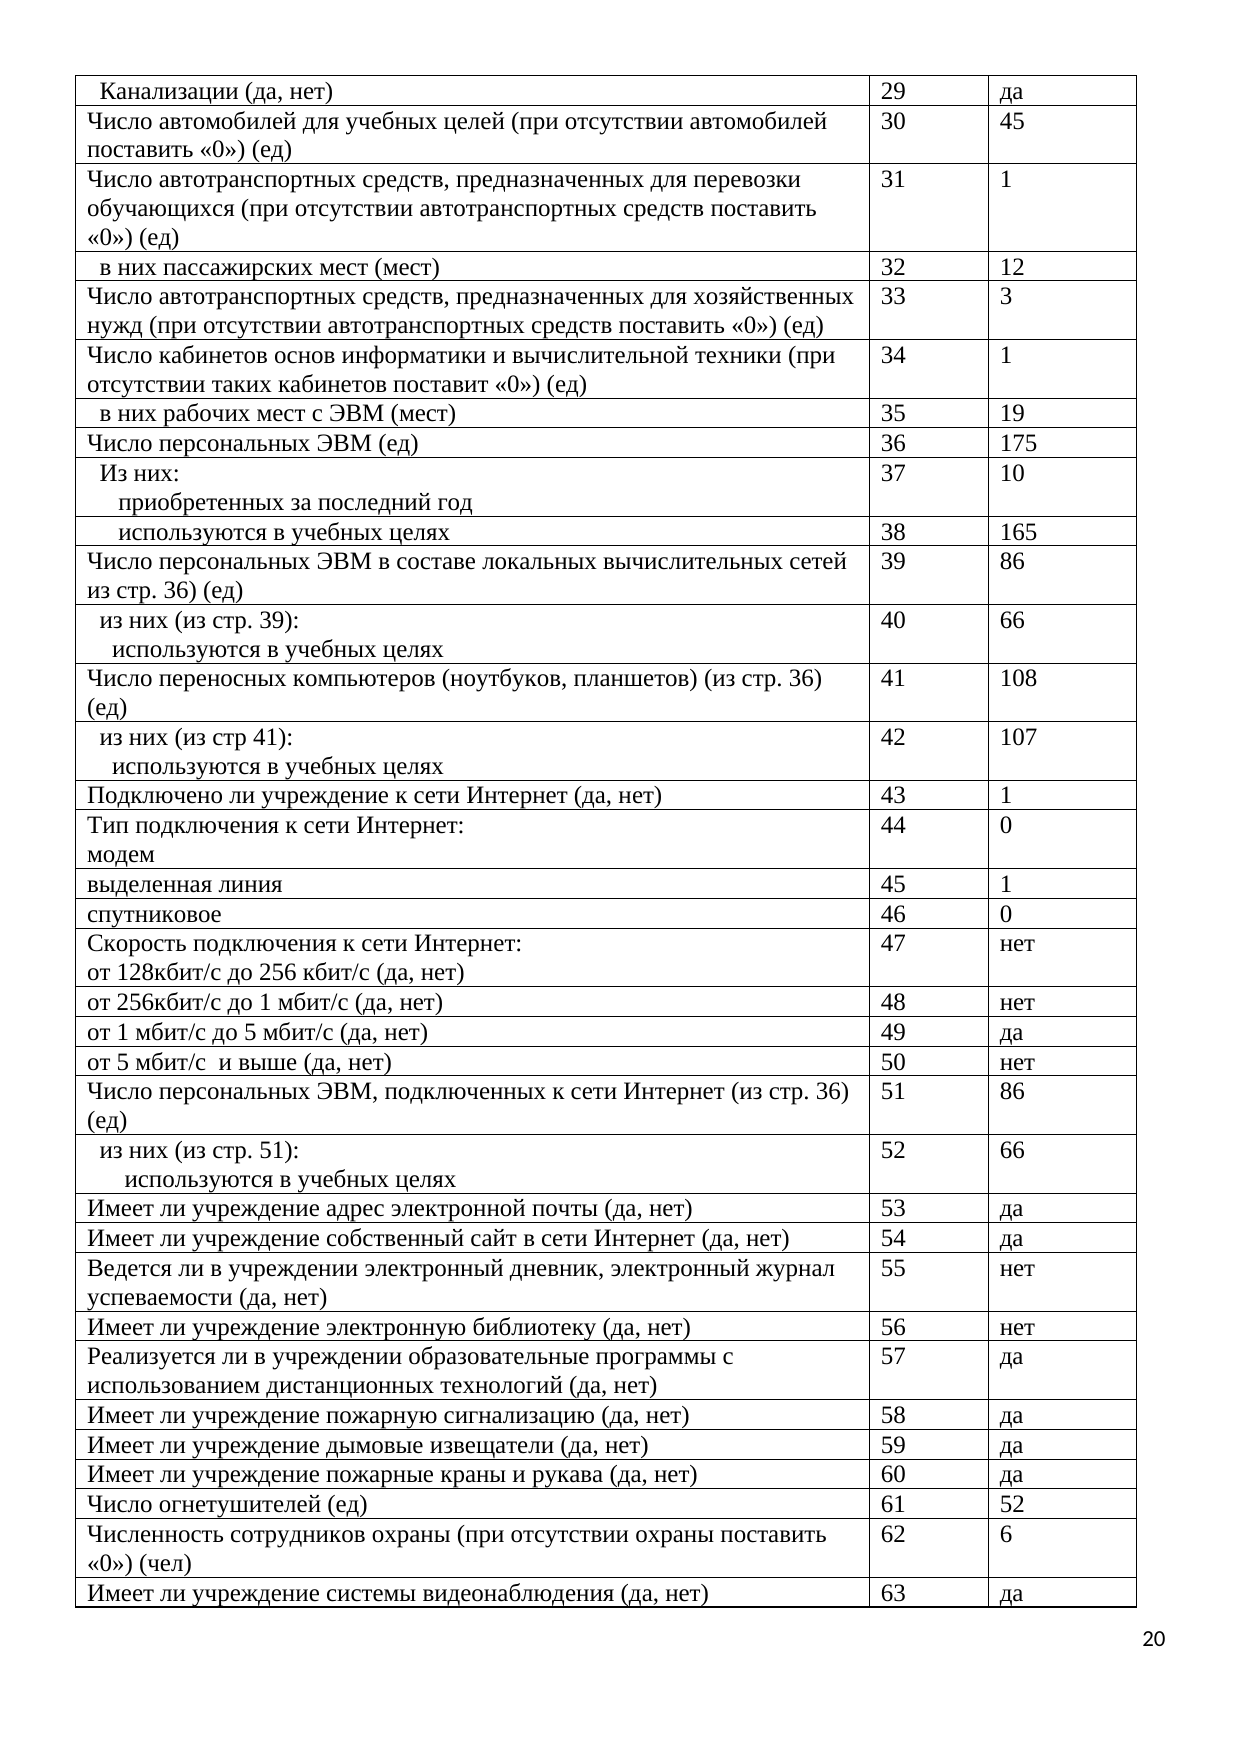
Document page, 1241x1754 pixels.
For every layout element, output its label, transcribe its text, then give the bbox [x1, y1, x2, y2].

table_cell 36 [870, 428, 988, 457]
table_cell 40 [870, 605, 988, 662]
table_cell 52 [870, 1135, 988, 1192]
table_cell от 1 мбит/с до 5 мбит/с (да, нет) [76, 1017, 869, 1046]
table_cell нет [989, 1312, 1136, 1340]
table_cell 41 [870, 664, 988, 721]
table_cell 48 [870, 987, 988, 1016]
table_cell 39 [870, 546, 988, 604]
table_cell 52 [989, 1489, 1136, 1518]
table_cell Число персональных ЭВМ в составе локальных вычислительных сетей из стр. 36) (ед) [76, 546, 869, 604]
table_cell Тип подключения к сети Интернет: модем [76, 810, 869, 868]
table_cell 53 [870, 1194, 988, 1222]
table_cell 58 [870, 1400, 988, 1429]
table_cell Имеет ли учреждение системы видеонаблюдения (да, нет) [76, 1578, 869, 1606]
table_cell 0 [989, 810, 1136, 868]
table_cell 1 [989, 869, 1136, 898]
table_cell из них (из стр 41): используются в учебных целях [76, 722, 869, 779]
table_cell да [989, 1430, 1136, 1458]
table_cell нет [989, 987, 1136, 1016]
table_cell 56 [870, 1312, 988, 1340]
table_cell Число огнетушителей (ед) [76, 1489, 869, 1518]
table_cell 31 [870, 164, 988, 251]
table_cell 34 [870, 340, 988, 397]
table_cell из них (из стр. 51): используются в учебных целях [76, 1135, 869, 1192]
table_cell 45 [870, 869, 988, 898]
table_cell 66 [989, 605, 1136, 662]
table_cell 45 [989, 106, 1136, 163]
table_cell 0 [989, 899, 1136, 927]
table_cell 1 [989, 164, 1136, 251]
table_cell 1 [989, 781, 1136, 809]
table_cell от 5 мбит/с и выше (да, нет) [76, 1047, 869, 1075]
table_cell 12 [989, 252, 1136, 280]
table_cell 43 [870, 781, 988, 809]
table_cell да [989, 1017, 1136, 1046]
table_cell 165 [989, 517, 1136, 545]
table_cell 54 [870, 1223, 988, 1252]
table_cell Численность сотрудников охраны (при отсутствии охраны поставить «0») (чел) [76, 1519, 869, 1577]
table_cell 49 [870, 1017, 988, 1046]
table_cell 30 [870, 106, 988, 163]
table_cell нет [989, 1047, 1136, 1075]
table_cell выделенная линия [76, 869, 869, 898]
table_cell да [989, 1194, 1136, 1222]
table_cell нет [989, 929, 1136, 986]
table_cell Реализуется ли в учреждении образовательные программы с использованием дистанционных технологий (да, нет) [76, 1341, 869, 1399]
table_cell Число персональных ЭВМ (ед) [76, 428, 869, 457]
table_cell да [989, 1223, 1136, 1252]
table_cell 62 [870, 1519, 988, 1577]
table_cell Ведется ли в учреждении электронный дневник, электронный журнал успеваемости (да, нет) [76, 1253, 869, 1311]
table_cell Имеет ли учреждение пожарную сигнализацию (да, нет) [76, 1400, 869, 1429]
table_cell 55 [870, 1253, 988, 1311]
table_cell 29 [870, 76, 988, 105]
table_cell нет [989, 1253, 1136, 1311]
table_cell 57 [870, 1341, 988, 1399]
table_cell да [989, 1341, 1136, 1399]
table_cell 63 [870, 1578, 988, 1606]
table_cell спутниковое [76, 899, 869, 927]
table_cell 6 [989, 1519, 1136, 1577]
table_cell используются в учебных целях [76, 517, 869, 545]
table_cell Скорость подключения к сети Интернет: от 128кбит/с до 256 кбит/с (да, нет) [76, 929, 869, 986]
table_cell Имеет ли учреждение дымовые извещатели (да, нет) [76, 1430, 869, 1458]
table_cell в них пассажирских мест (мест) [76, 252, 869, 280]
table_cell 19 [989, 399, 1136, 427]
table_cell Канализации (да, нет) [76, 76, 869, 105]
table_cell Число автомобилей для учебных целей (при отсутствии автомобилей поставить «0») (ед) [76, 106, 869, 163]
table_cell 44 [870, 810, 988, 868]
table_cell из них (из стр. 39): используются в учебных целях [76, 605, 869, 662]
table_cell Имеет ли учреждение собственный сайт в сети Интернет (да, нет) [76, 1223, 869, 1252]
table_cell 32 [870, 252, 988, 280]
table_cell 175 [989, 428, 1136, 457]
table_cell 108 [989, 664, 1136, 721]
table_cell да [989, 1460, 1136, 1488]
table_cell Число автотранспортных средств, предназначенных для перевозки обучающихся (при отсутствии автотранспортных средств поставить «0») (ед) [76, 164, 869, 251]
table_cell 42 [870, 722, 988, 779]
table_cell в них рабочих мест с ЭВМ (мест) [76, 399, 869, 427]
table_cell да [989, 76, 1136, 105]
table_cell Число кабинетов основ информатики и вычислительной техники (при отсутствии таких кабинетов поставит «0») (ед) [76, 340, 869, 397]
table_cell 86 [989, 546, 1136, 604]
table_cell от 256кбит/с до 1 мбит/с (да, нет) [76, 987, 869, 1016]
table_cell Из них: приобретенных за последний год [76, 458, 869, 516]
table_cell Число переносных компьютеров (ноутбуков, планшетов) (из стр. 36) (ед) [76, 664, 869, 721]
table_cell 47 [870, 929, 988, 986]
table_cell 107 [989, 722, 1136, 779]
table_cell 35 [870, 399, 988, 427]
table_cell Подключено ли учреждение к сети Интернет (да, нет) [76, 781, 869, 809]
table_cell Имеет ли учреждение пожарные краны и рукава (да, нет) [76, 1460, 869, 1488]
table_cell Число персональных ЭВМ, подключенных к сети Интернет (из стр. 36) (ед) [76, 1076, 869, 1134]
table_cell 1 [989, 340, 1136, 397]
table_cell 3 [989, 281, 1136, 339]
table_cell 60 [870, 1460, 988, 1488]
table_cell 37 [870, 458, 988, 516]
table_cell да [989, 1400, 1136, 1429]
table_cell Число автотранспортных средств, предназначенных для хозяйственных нужд (при отсутствии автотранспортных средств поставить «0») (ед) [76, 281, 869, 339]
table_cell 59 [870, 1430, 988, 1458]
table_cell 46 [870, 899, 988, 927]
table_cell Имеет ли учреждение адрес электронной почты (да, нет) [76, 1194, 869, 1222]
table_cell 86 [989, 1076, 1136, 1134]
table_cell Имеет ли учреждение электронную библиотеку (да, нет) [76, 1312, 869, 1340]
table_cell 51 [870, 1076, 988, 1134]
table_cell 61 [870, 1489, 988, 1518]
table_cell да [989, 1578, 1136, 1606]
table_cell 50 [870, 1047, 988, 1075]
table_cell 38 [870, 517, 988, 545]
table_cell 10 [989, 458, 1136, 516]
table_cell 33 [870, 281, 988, 339]
table_cell 66 [989, 1135, 1136, 1192]
